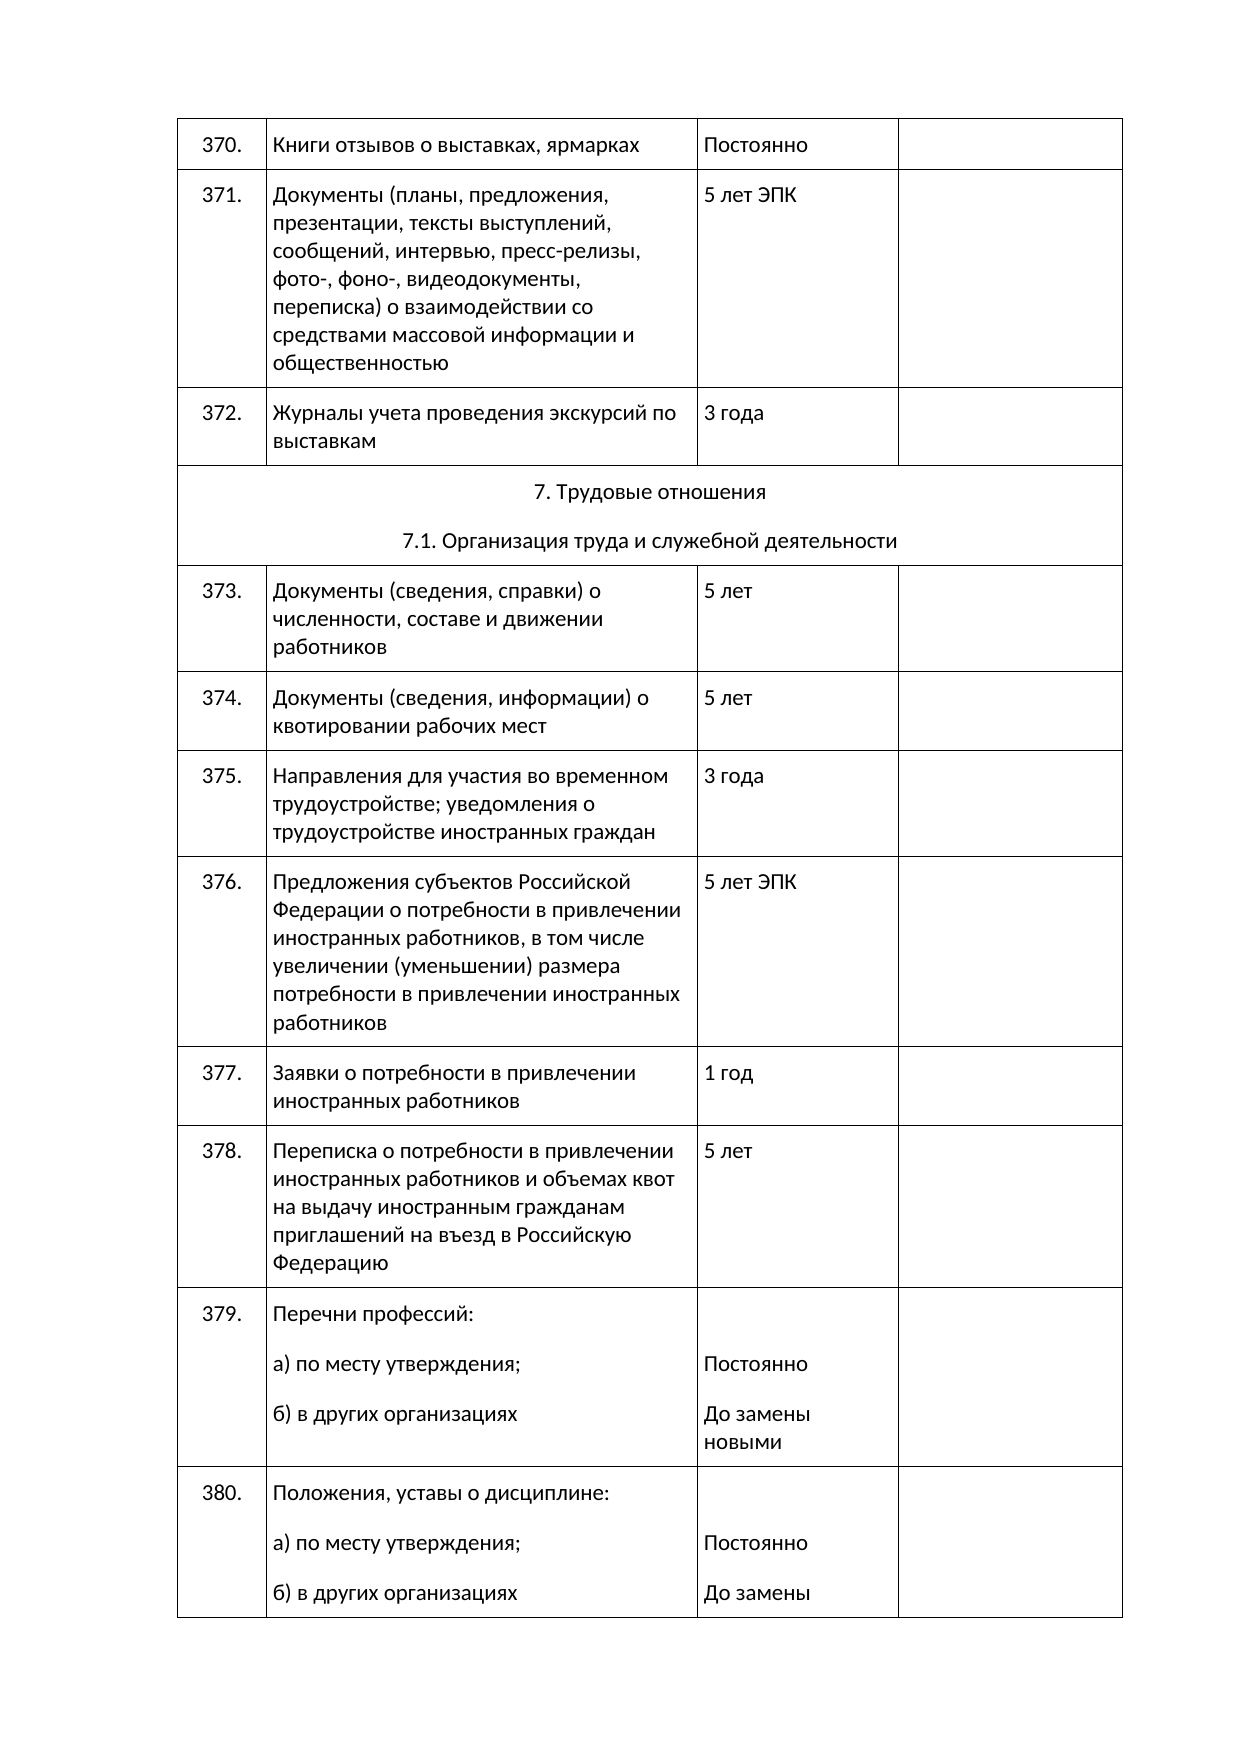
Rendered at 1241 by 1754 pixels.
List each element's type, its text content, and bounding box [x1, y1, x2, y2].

table_cell [899, 1467, 1122, 1617]
table_cell 3 года [698, 751, 898, 856]
table_cell Документы (сведения, справки) о численности, составе и движении работников [267, 566, 697, 671]
table_cell Постоянно [698, 1516, 898, 1567]
table_cell 376. [178, 857, 266, 1046]
table_cell До замены новыми [698, 1388, 898, 1466]
table_cell Постоянно [698, 1337, 898, 1388]
table_cell 1 год [698, 1047, 898, 1124]
table_cell Документы (сведения, информации) о квотировании рабочих мест [267, 672, 697, 749]
table_cell Постоянно [698, 119, 898, 168]
table_cell Документы (планы, предложения, презентации, тексты выступлений, сообщений, интервью, пресс-релизы, фото-, фоно-, видеодокументы, переписка) о взаимодействии со средствами массовой информации и общественностью [267, 170, 697, 387]
table_cell [899, 566, 1122, 671]
table_cell 7.1. Организация труда и служебной деятельности [178, 516, 1122, 565]
table_cell 370. [178, 119, 266, 168]
table_cell 5 лет [698, 672, 898, 749]
table_cell 379. [178, 1288, 266, 1466]
table_cell Книги отзывов о выставках, ярмарках [267, 119, 697, 168]
table_cell а) по месту утверждения; [267, 1516, 697, 1567]
table_cell [899, 1047, 1122, 1124]
table_cell 5 лет [698, 1126, 898, 1287]
table_cell Журналы учета проведения экскурсий по выставкам [267, 388, 697, 465]
table_cell [899, 857, 1122, 1046]
table_cell [899, 672, 1122, 749]
table_cell [899, 1288, 1122, 1466]
table_cell Положения, уставы о дисциплине: [267, 1467, 697, 1516]
table_cell [698, 1288, 898, 1337]
table_cell 7. Трудовые отношения [178, 466, 1122, 516]
table_cell Заявки о потребности в привлечении иностранных работников [267, 1047, 697, 1124]
table_cell 5 лет ЭПК [698, 170, 898, 387]
table_cell Переписка о потребности в привлечении иностранных работников и объемах квот на выдачу иностранным гражданам приглашений на въезд в Российскую Федерацию [267, 1126, 697, 1287]
table_cell До замены новыми [698, 1567, 898, 1617]
table_cell 3 года [698, 388, 898, 465]
table_cell 372. [178, 388, 266, 465]
table_cell а) по месту утверждения; [267, 1337, 697, 1388]
table_cell 375. [178, 751, 266, 856]
table_cell [698, 1467, 898, 1516]
table_cell 371. [178, 170, 266, 387]
table_cell 373. [178, 566, 266, 671]
table_cell 380. [178, 1467, 266, 1617]
table_cell [899, 751, 1122, 856]
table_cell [267, 1567, 697, 1617]
table_cell б) в других организациях [267, 1388, 697, 1466]
table_cell 374. [178, 672, 266, 749]
table_cell 5 лет ЭПК [698, 857, 898, 1046]
table_cell 5 лет [698, 566, 898, 671]
table_cell [899, 170, 1122, 387]
table_cell 377. [178, 1047, 266, 1124]
table_cell [899, 119, 1122, 168]
table_cell [899, 388, 1122, 465]
table_cell 378. [178, 1126, 266, 1287]
table_cell Направления для участия во временном трудоустройстве; уведомления о трудоустройстве иностранных граждан [267, 751, 697, 856]
table_cell [899, 1126, 1122, 1287]
table_cell Перечни профессий: [267, 1288, 697, 1337]
table_cell Предложения субъектов Российской Федерации о потребности в привлечении иностранных работников, в том числе увеличении (уменьшении) размера потребности в привлечении иностранных работников [267, 857, 697, 1046]
